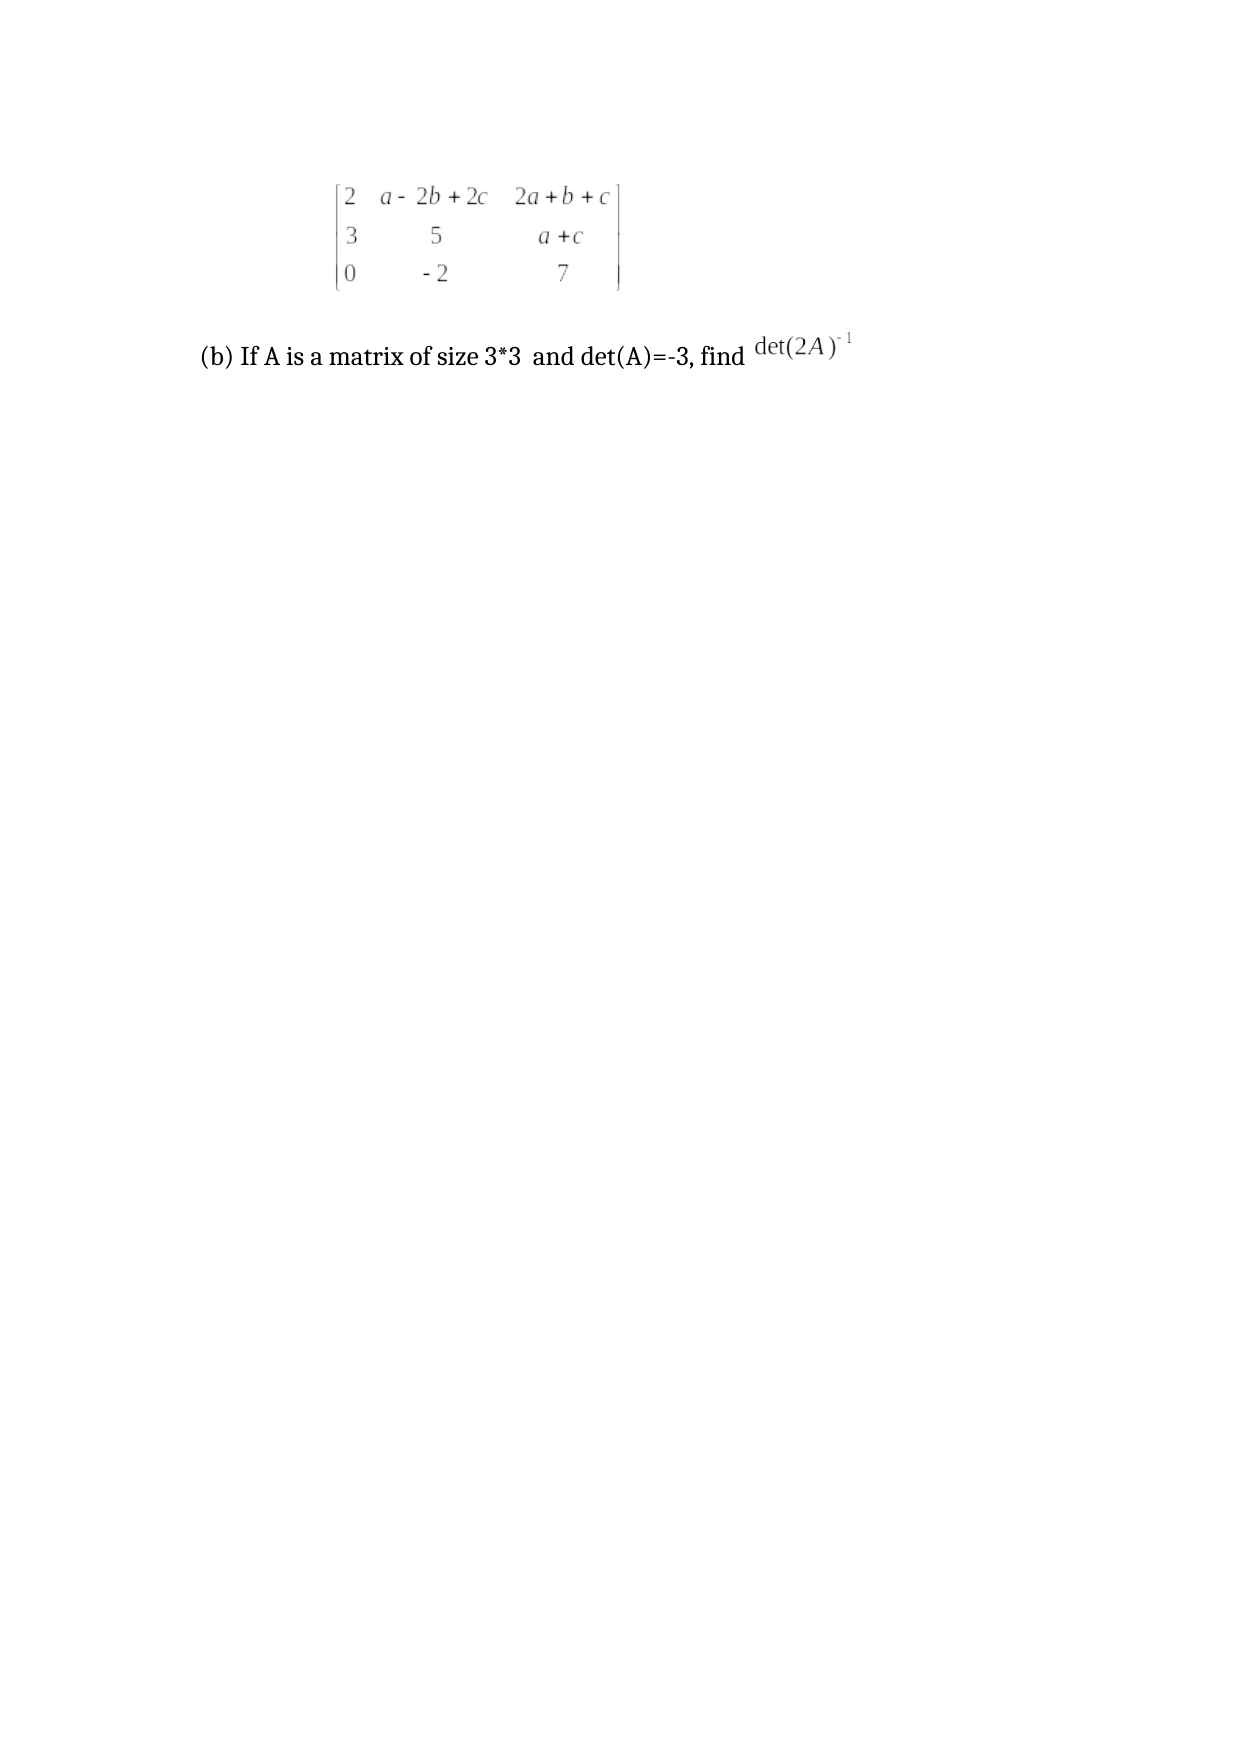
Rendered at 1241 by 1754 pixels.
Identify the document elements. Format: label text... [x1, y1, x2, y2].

text (b) If A is a matrix of size 3*3 and det(A)=-3, find [187, 327, 1053, 372]
